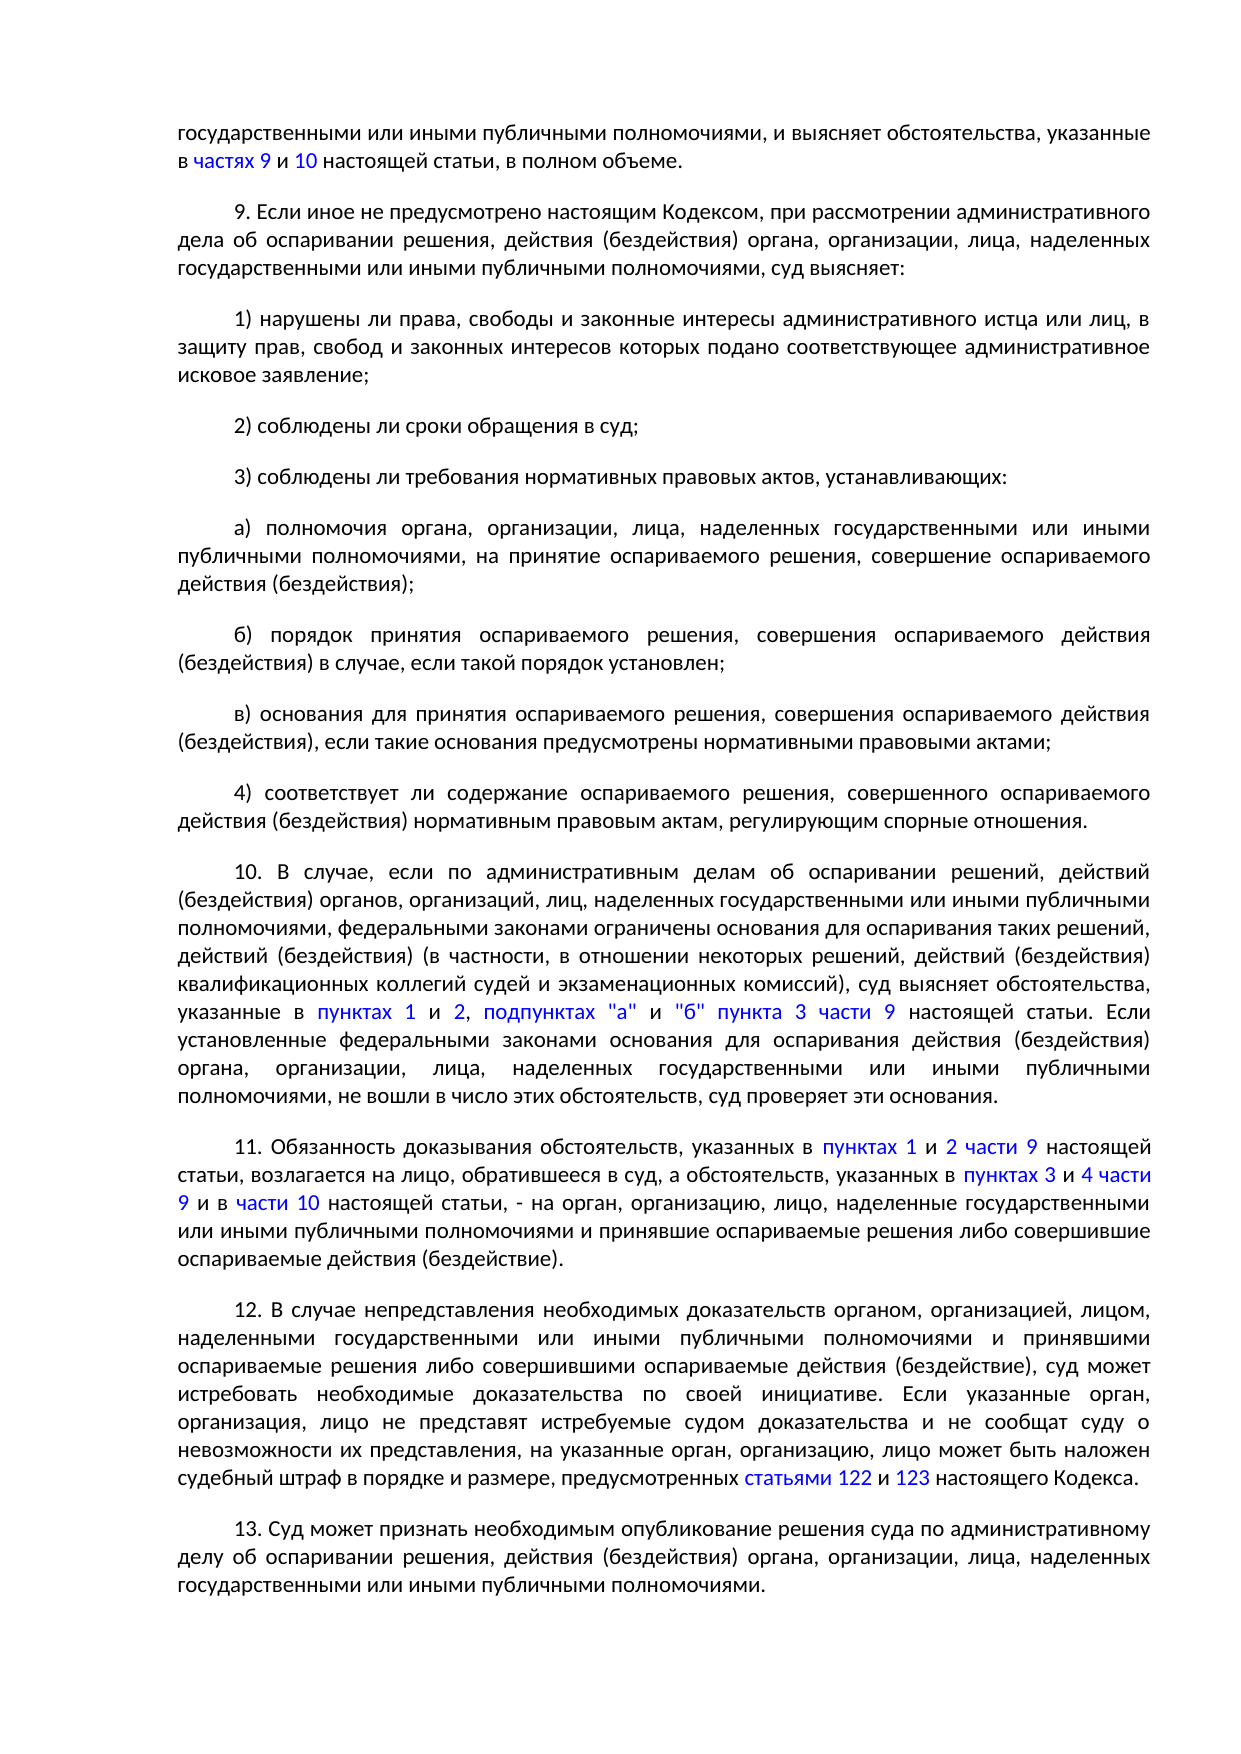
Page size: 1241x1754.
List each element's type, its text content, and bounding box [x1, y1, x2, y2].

text 13. Суд может признать необходимым опубликование решения суда по административному делу об оспаривании решения, действия (бездействия) органа, организации, лица, наделенных государственными или иными публичными полномочиями. [177, 1514, 1152, 1598]
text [177, 118, 1152, 174]
text 11. Обязанность доказывания обстоятельств, указанных в пунктах 1 и 2 части 9 настоящей статьи, возлагается на лицо, обратившееся в суд, а обстоятельств, указанных в пунктах 3 и 4 части 9 и в части 10 настоящей статьи, - на орган, организацию, лицо, наделенные государственными или иными публичными полномочиями и принявшие оспариваемые решения либо совершившие оспариваемые действия (бездействие). [177, 1132, 1152, 1272]
text 12. В случае непредставления необходимых доказательств органом, организацией, лицом, наделенными государственными или иными публичными полномочиями и принявшими оспариваемые решения либо совершившими оспариваемые действия (бездействие), суд может истребовать необходимые доказательства по своей инициативе. Если указанные орган, организация, лицо не представят истребуемые судом доказательства и не сообщат суду о невозможности их представления, на указанные орган, организацию, лицо может быть наложен судебный штраф в порядке и размере, предусмотренных статьями 122 и 123 настоящего Кодекса. [177, 1295, 1152, 1491]
text б) порядок принятия оспариваемого решения, совершения оспариваемого действия (бездействия) в случае, если такой порядок установлен; [177, 620, 1152, 676]
text а) полномочия органа, организации, лица, наделенных государственными или иными публичными полномочиями, на принятие оспариваемого решения, совершение оспариваемого действия (бездействия); [177, 513, 1152, 597]
text в) основания для принятия оспариваемого решения, совершения оспариваемого действия (бездействия), если такие основания предусмотрены нормативными правовыми актами; [177, 699, 1152, 755]
text 10. В случае, если по административным делам об оспаривании решений, действий (бездействия) органов, организаций, лиц, наделенных государственными или иными публичными полномочиями, федеральными законами ограничены основания для оспаривания таких решений, действий (бездействия) (в частности, в отношении некоторых решений, действий (бездействия) квалификационных коллегий судей и экзаменационных комиссий), суд выясняет обстоятельства, указанные в пунктах 1 и 2, подпунктах "а" и "б" пункта 3 части 9 настоящей статьи. Если установленные федеральными законами основания для оспаривания действия (бездействия) органа, организации, лица, наделенных государственными или иными публичными полномочиями, не вошли в число этих обстоятельств, суд проверяет эти основания. [177, 857, 1152, 1109]
text 1) нарушены ли права, свободы и законные интересы административного истца или лиц, в защиту прав, свобод и законных интересов которых подано соответствующее административное исковое заявление; [177, 304, 1152, 388]
text 3) соблюдены ли требования нормативных правовых актов, устанавливающих: [177, 462, 1152, 490]
text 2) соблюдены ли сроки обращения в суд; [177, 411, 1152, 439]
text 9. Если иное не предусмотрено настоящим Кодексом, при рассмотрении административного дела об оспаривании решения, действия (бездействия) органа, организации, лица, наделенных государственными или иными публичными полномочиями, суд выясняет: [177, 197, 1152, 281]
text 4) соответствует ли содержание оспариваемого решения, совершенного оспариваемого действия (бездействия) нормативным правовым актам, регулирующим спорные отношения. [177, 778, 1152, 834]
